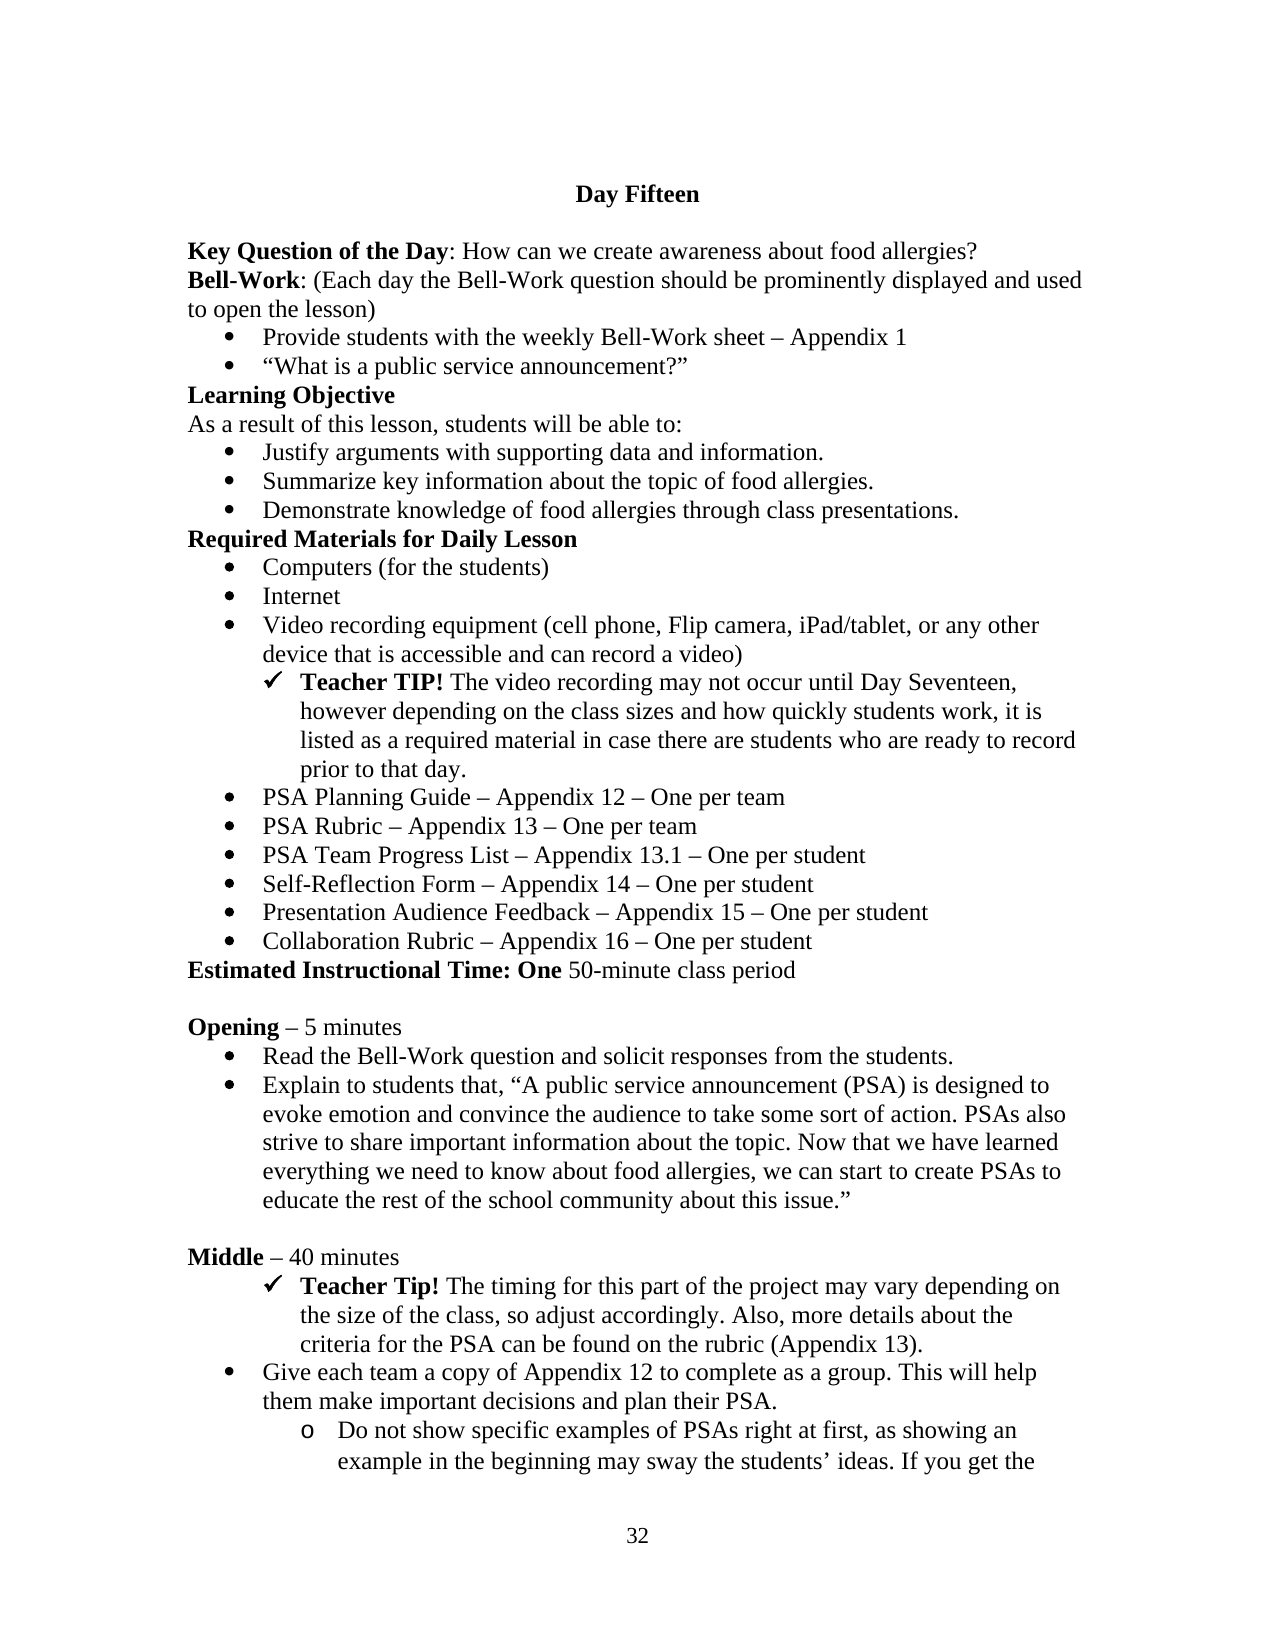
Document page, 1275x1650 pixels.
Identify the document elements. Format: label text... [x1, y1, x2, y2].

list Explain to students that, “A public service announcement (PSA) is designed to evoke emotion and convince the audience to take some sort of action. PSAs also strive to share important information about the topic. Now that we have learned everything we need to know about food allergies, we can start to create PSAs to educate the rest of the school community about this issue.” [225, 1070, 1087, 1214]
list Demonstrate knowledge of food allergies through class presentations. [225, 495, 1087, 524]
list PSA Rubric – Appendix 13 – One per team [225, 811, 1087, 840]
list Provide students with the weekly Bell-Work sheet – Appendix 1 [225, 322, 1087, 351]
text Learning Objective [187, 380, 1087, 409]
list Give each team a copy of Appendix 12 to complete as a group. This will help them make important decisions and plan their PSA. [225, 1357, 1087, 1415]
list PSA Team Progress List – Appendix 13.1 – One per student [225, 840, 1087, 869]
list PSA Planning Guide – Appendix 12 – One per team [225, 782, 1087, 811]
list Internet [225, 581, 1087, 610]
text Opening – 5 minutes [187, 1012, 1087, 1041]
list Presentation Audience Feedback – Appendix 15 – One per student [225, 897, 1087, 926]
list Self-Reflection Form – Appendix 14 – One per student [225, 869, 1087, 897]
list Teacher TIP! The video recording may not occur until Day Seventeen, however depending on the class sizes and how quickly students work, it is listed as a required material in case there are students who are ready to record prior to that day. [262, 667, 1087, 782]
text Middle – 40 minutes [187, 1242, 1087, 1271]
text Estimated Instructional Time: One 50-minute class period [187, 955, 1087, 984]
list Read the Bell-Work question and solicit responses from the students. [225, 1041, 1087, 1070]
text Required Materials for Daily Lesson [187, 524, 1087, 552]
list Video recording equipment (cell phone, Flip camera, iPad/tablet, or any other device that is accessible and can record a video) [225, 610, 1087, 667]
list Computers (for the students) [225, 552, 1087, 581]
list Collaboration Rubric – Appendix 16 – One per student [225, 926, 1087, 955]
list Teacher Tip! The timing for this part of the project may vary depending on the size of the class, so adjust accordingly. Also, more details about the criteria for the PSA can be found on the rubric (Appendix 13). [262, 1271, 1087, 1357]
text Day Fifteen [187, 179, 1087, 207]
text As a result of this lesson, students will be able to: [187, 409, 1087, 437]
list “What is a public service announcement?” [225, 351, 1087, 380]
list Summarize key information about the topic of food allergies. [225, 466, 1087, 495]
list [300, 1415, 1087, 1474]
list Justify arguments with supporting data and information. [225, 437, 1087, 466]
text Key Question of the Day: How can we create awareness about food allergies? [187, 236, 1087, 265]
text Bell-Work: (Each day the Bell-Work question should be prominently displayed and used to open the lesson) [187, 265, 1087, 322]
